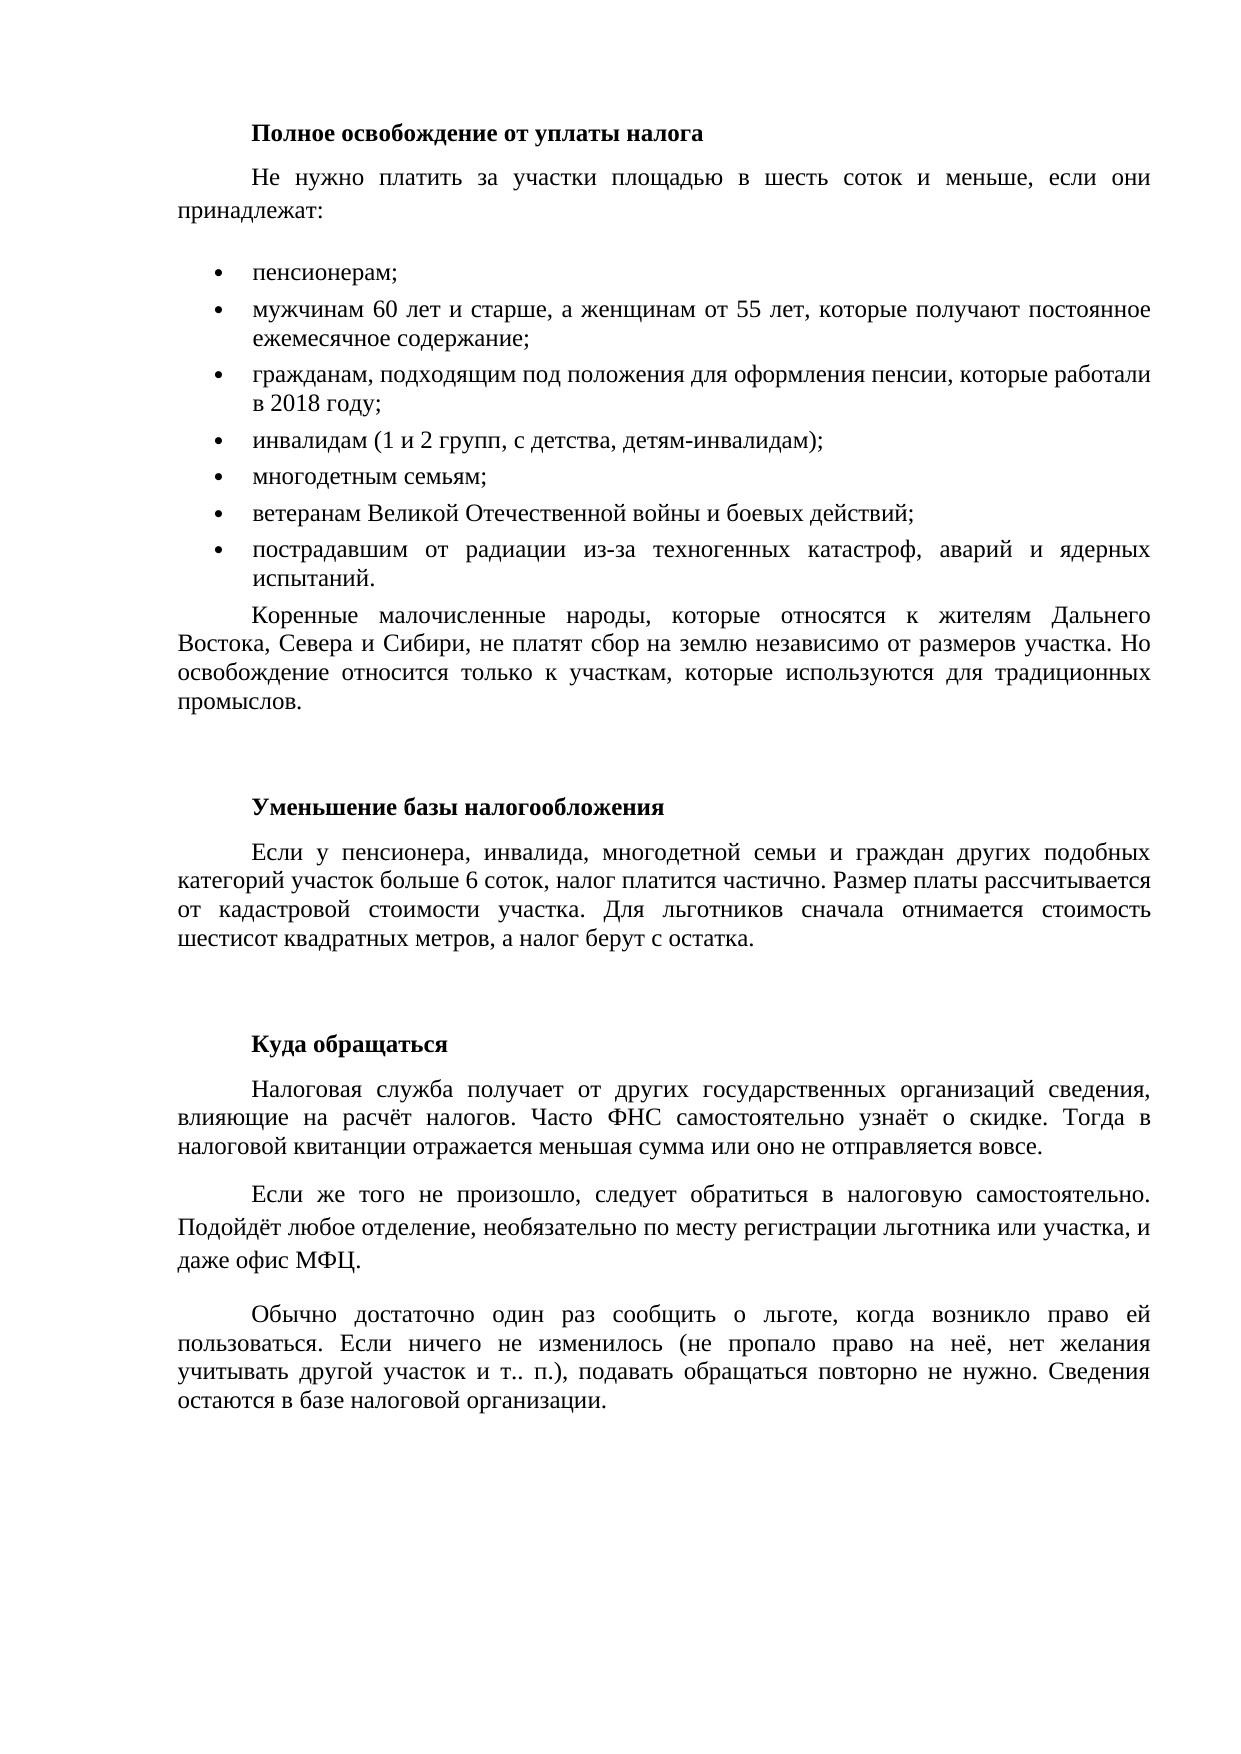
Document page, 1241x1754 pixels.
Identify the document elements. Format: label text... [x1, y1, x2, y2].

list мужчинам 60 лет и старше, а женщинам от 55 лет, которые получают постоянное ежемесячное содержание; [215, 294, 1152, 352]
list ветеранам Великой Отечественной войны и боевых действий; [215, 498, 1152, 527]
subtitle Уменьшение базы налогообложения [177, 792, 1152, 821]
text Коренные малочисленные народы, которые относятся к жителям Дальнего Востока, Севера и Сибири, не платят сбор на землю независимо от размеров участка. Но освобождение относится только к участкам, которые используются для традиционных промыслов. [177, 600, 1152, 715]
text Если же того не произошло, следует обратиться в налоговую самостоятельно. Подойдёт любое отделение, необязательно по месту регистрации льготника или участка, и даже офис МФЦ. [177, 1179, 1152, 1274]
list пострадавшим от радиации из-за техногенных катастроф, аварий и ядерных испытаний. [215, 534, 1152, 592]
list инвалидам (1 и 2 групп, с детства, детям-инвалидам); [215, 425, 1152, 453]
text Обычно достаточно один раз сообщить о льготе, когда возникло право ей пользоваться. Если ничего не изменилось (не пропало право на неё, нет желания учитывать другой участок и т.. п.), подавать обращаться повторно не нужно. Сведения остаются в базе налоговой организации. [177, 1299, 1152, 1414]
subtitle Полное освобождение от уплаты налога [177, 118, 1152, 147]
text Если у пенсионера, инвалида, многодетной семьи и граждан других подобных категорий участок больше 6 соток, налог платится частично. Размер платы рассчитывается от кадастровой стоимости участка. Для льготников сначала отнимается стоимость шестисот квадратных метров, а налог берут с остатка. [177, 837, 1152, 952]
text Налоговая служба получает от других государственных организаций сведения, влияющие на расчёт налогов. Часто ФНС самостоятельно узнаёт о скидке. Тогда в налоговой квитанции отражается меньшая сумма или оно не отправляется вовсе. [177, 1074, 1152, 1160]
list гражданам, подходящим под положения для оформления пенсии, которые работали в 2018 году; [215, 359, 1152, 417]
text Не нужно платить за участки площадью в шесть соток и меньше, если они принадлежат: [177, 162, 1152, 224]
subtitle Куда обращаться [177, 1029, 1152, 1058]
list пенсионерам; [215, 257, 1152, 286]
list многодетным семьям; [215, 461, 1152, 490]
